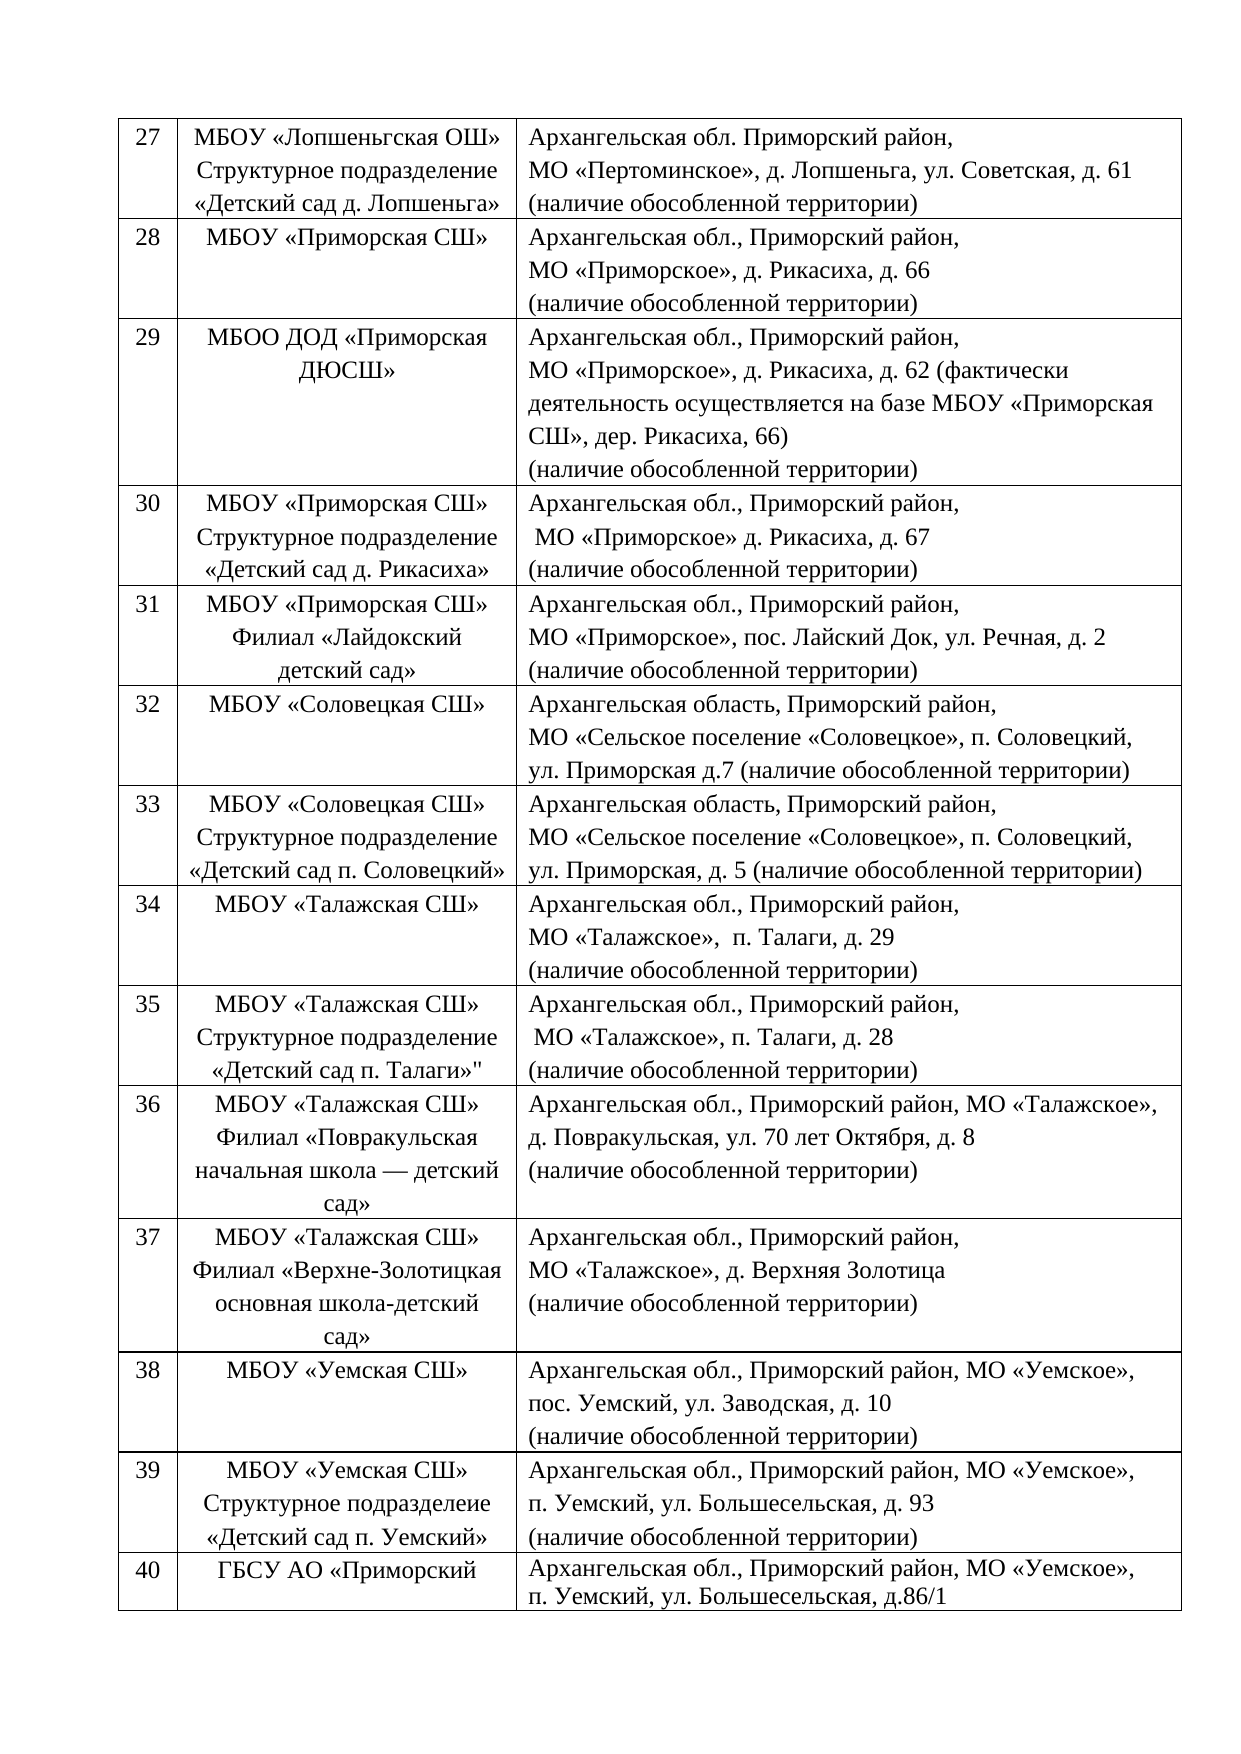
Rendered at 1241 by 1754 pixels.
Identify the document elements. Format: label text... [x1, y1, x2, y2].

table_cell 27 [119, 119, 177, 218]
table_cell МБОУ «Соловецкая СШ» Структурное подразделение «Детский сад п. Соловецкий» [178, 786, 516, 885]
table_cell МБОУ «Приморская СШ» Структурное подразделение «Детский сад д. Рикасиха» [178, 486, 516, 584]
table_cell МБОО ДОД «Приморская ДЮСШ» [178, 319, 516, 484]
table_cell Архангельская область, Приморский район, МО «Сельское поселение «Соловецкое», п. Соловецкий, ул. Приморская д.7 (наличие обособленной территории) [517, 686, 1181, 785]
table_cell 30 [119, 486, 177, 584]
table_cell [517, 1553, 1181, 1610]
table_cell Архангельская обл., Приморский район, МО «Талажское», п. Талаги, д. 28 (наличие обособленной территории) [517, 986, 1181, 1085]
table_cell Архангельская обл., Приморский район, МО «Приморское», д. Рикасиха, д. 66 (наличие обособленной территории) [517, 219, 1181, 318]
table_cell 33 [119, 786, 177, 885]
table_cell Архангельская обл., Приморский район, МО «Уемское», п. Уемский, ул. Большесельская, д. 93 (наличие обособленной территории) [517, 1453, 1181, 1552]
table_cell МБОУ «Талажская СШ» Структурное подразделение «Детский сад п. Талаги»" [178, 986, 516, 1085]
table_cell МБОУ «Уемская СШ» Структурное подразделеие «Детский сад п. Уемский» [178, 1453, 516, 1552]
table_cell Архангельская обл., Приморский район, МО «Уемское», пос. Уемский, ул. Заводская, д. 10 (наличие обособленной территории) [517, 1353, 1181, 1451]
table_cell Архангельская область, Приморский район, МО «Сельское поселение «Соловецкое», п. Соловецкий, ул. Приморская, д. 5 (наличие обособленной территории) [517, 786, 1181, 885]
table_cell МБОУ «Уемская СШ» [178, 1353, 516, 1451]
table_cell Архангельская обл., Приморский район, МО «Приморское», д. Рикасиха, д. 62 (фактически деятельность осуществляется на базе МБОУ «Приморская СШ», дер. Рикасиха, 66) (наличие обособленной территории) [517, 319, 1181, 484]
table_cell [178, 1553, 516, 1610]
table_cell Архангельская обл., Приморский район, МО «Приморское» д. Рикасиха, д. 67 (наличие обособленной территории) [517, 486, 1181, 584]
table_cell Архангельская обл., Приморский район, МО «Талажское», д. Верхняя Золотица (наличие обособленной территории) [517, 1219, 1181, 1351]
table_cell 34 [119, 886, 177, 985]
table_cell МБОУ «Приморская СШ» Филиал «Лайдокский детский сад» [178, 586, 516, 685]
table_cell МБОУ «Лопшеньгская ОШ» Структурное подразделение «Детский сад д. Лопшеньга» [178, 119, 516, 218]
table_cell Архангельская обл., Приморский район, МО «Приморское», пос. Лайский Док, ул. Речная, д. 2 (наличие обособленной территории) [517, 586, 1181, 685]
table_cell МБОУ «Талажская СШ» Филиал «Повракульская начальная школа — детский сад» [178, 1086, 516, 1218]
table_cell МБОУ «Талажская СШ» [178, 886, 516, 985]
table_cell 36 [119, 1086, 177, 1218]
table_cell 39 [119, 1453, 177, 1552]
table_cell 35 [119, 986, 177, 1085]
table_cell 37 [119, 1219, 177, 1351]
table_cell МБОУ «Приморская СШ» [178, 219, 516, 318]
table_cell 32 [119, 686, 177, 785]
table_cell Архангельская обл., Приморский район, МО «Талажское», д. Повракульская, ул. 70 лет Октября, д. 8 (наличие обособленной территории) [517, 1086, 1181, 1218]
table_cell Архангельская обл., Приморский район, МО «Талажское», п. Талаги, д. 29 (наличие обособленной территории) [517, 886, 1181, 985]
table_cell 38 [119, 1353, 177, 1451]
table_cell 29 [119, 319, 177, 484]
table_cell 31 [119, 586, 177, 685]
table_cell 28 [119, 219, 177, 318]
table_cell 40 [119, 1553, 177, 1610]
table_cell Архангельская обл. Приморский район, МО «Пертоминское», д. Лопшеньга, ул. Советская, д. 61 (наличие обособленной территории) [517, 119, 1181, 218]
table_cell МБОУ «Талажская СШ» Филиал «Верхне-Золотицкая основная школа-детский сад» [178, 1219, 516, 1351]
table_cell МБОУ «Соловецкая СШ» [178, 686, 516, 785]
